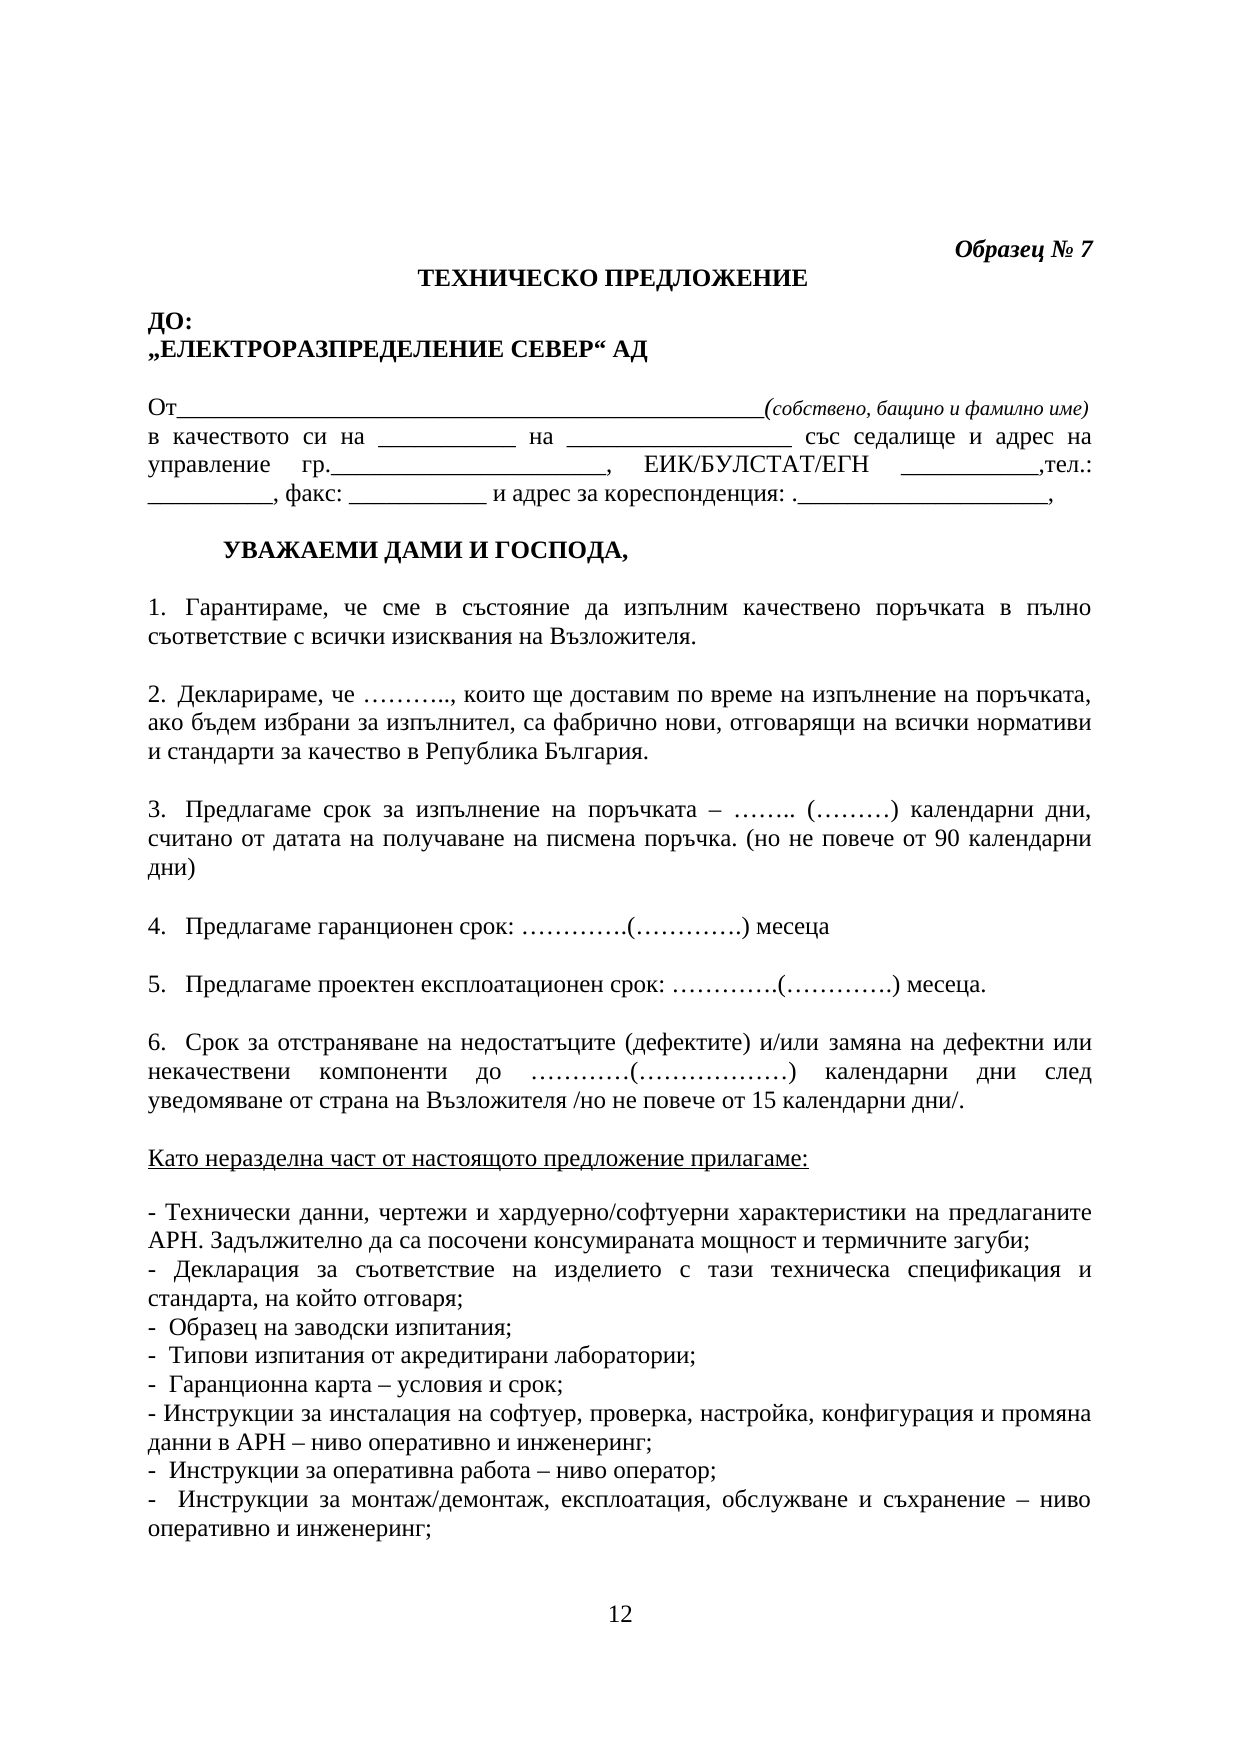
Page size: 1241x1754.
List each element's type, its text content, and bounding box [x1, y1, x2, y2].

text ТЕХНИЧЕСКО ПРЕДЛОЖЕНИЕ [148, 263, 1078, 291]
text - Инструкции за монтаж/демонтаж, експлоатация, обслужване и съхранение – ниво оперативно и инженеринг; [148, 1484, 1093, 1542]
text - Образец на заводски изпитания; [148, 1312, 1093, 1341]
text „ЕЛЕКТРОРАЗПРЕДЕЛЕНИЕ СЕВЕР“ АД [148, 334, 1093, 363]
text Като неразделна част от настоящото предложение прилагаме: [148, 1143, 1093, 1172]
text - Типови изпитания от акредитирани лаборатории; [148, 1341, 1093, 1369]
list Предлагаме проектен експлоатационен срок: ………….(………….) месеца. [148, 968, 1093, 997]
text Образец № 7 [738, 234, 1093, 263]
text в качеството си на ___________ на __________________ със седалище и адрес на управление гр.______________________, ЕИК/БУЛСТАТ/ЕГН ___________,тел.: __________, факс: ___________ и адрес за кореспонденция: .____________________, [148, 421, 1093, 507]
text - Технически данни, чертежи и хардуерно/софтуерни характеристики на предлаганите АРН. Задължително да са посочени консумираната мощност и термичните загуби; [148, 1197, 1093, 1254]
list Декларираме, че ……….., които ще доставим по време на изпълнение на поръчката, ако бъдем избрани за изпълнител, са фабрично нови, отговарящи на всички нормативи и стандарти за качество в Република България. [148, 679, 1093, 765]
list Гарантираме, че сме в състояние да изпълним качествено поръчката в пълно съответствие с всички изисквания на Възложителя. [148, 592, 1093, 650]
list Срок за отстраняване на недостатъците (дефектите) и/или замяна на дефектни или нeкачествени компоненти до …………(………………) календарни дни след уведомяване от страна на Възложителя /но не повече от 15 календарни дни/. [148, 1026, 1093, 1114]
text - Инструкции за инсталация на софтуер, проверка, настройка, конфигурация и промяна данни в АРН – ниво оперативно и инженеринг; [148, 1398, 1093, 1456]
list Предлагаме срок за изпълнение на поръчката – …….. (………) календарни дни, считано от датата на получаване на писмена поръчка. (но не повече от 90 календарни дни) [148, 794, 1093, 881]
list Предлагаме гаранционен срок: ………….(………….) месеца [148, 910, 1093, 939]
text УВАЖАЕМИ ДАМИ И ГОСПОДА, [148, 535, 1093, 564]
text - Инструкции за оперативна работа – ниво оператор; [148, 1456, 1093, 1484]
text - Гаранционна карта – условия и срок; [148, 1369, 1093, 1398]
text От_______________________________________________(собствено, бащино и фамилно име) [148, 392, 1093, 421]
text - Декларация за съответствие на изделието с тази техническа спецификация и стандарта, на който отговаря; [148, 1254, 1093, 1312]
text ДО: [148, 306, 1078, 334]
